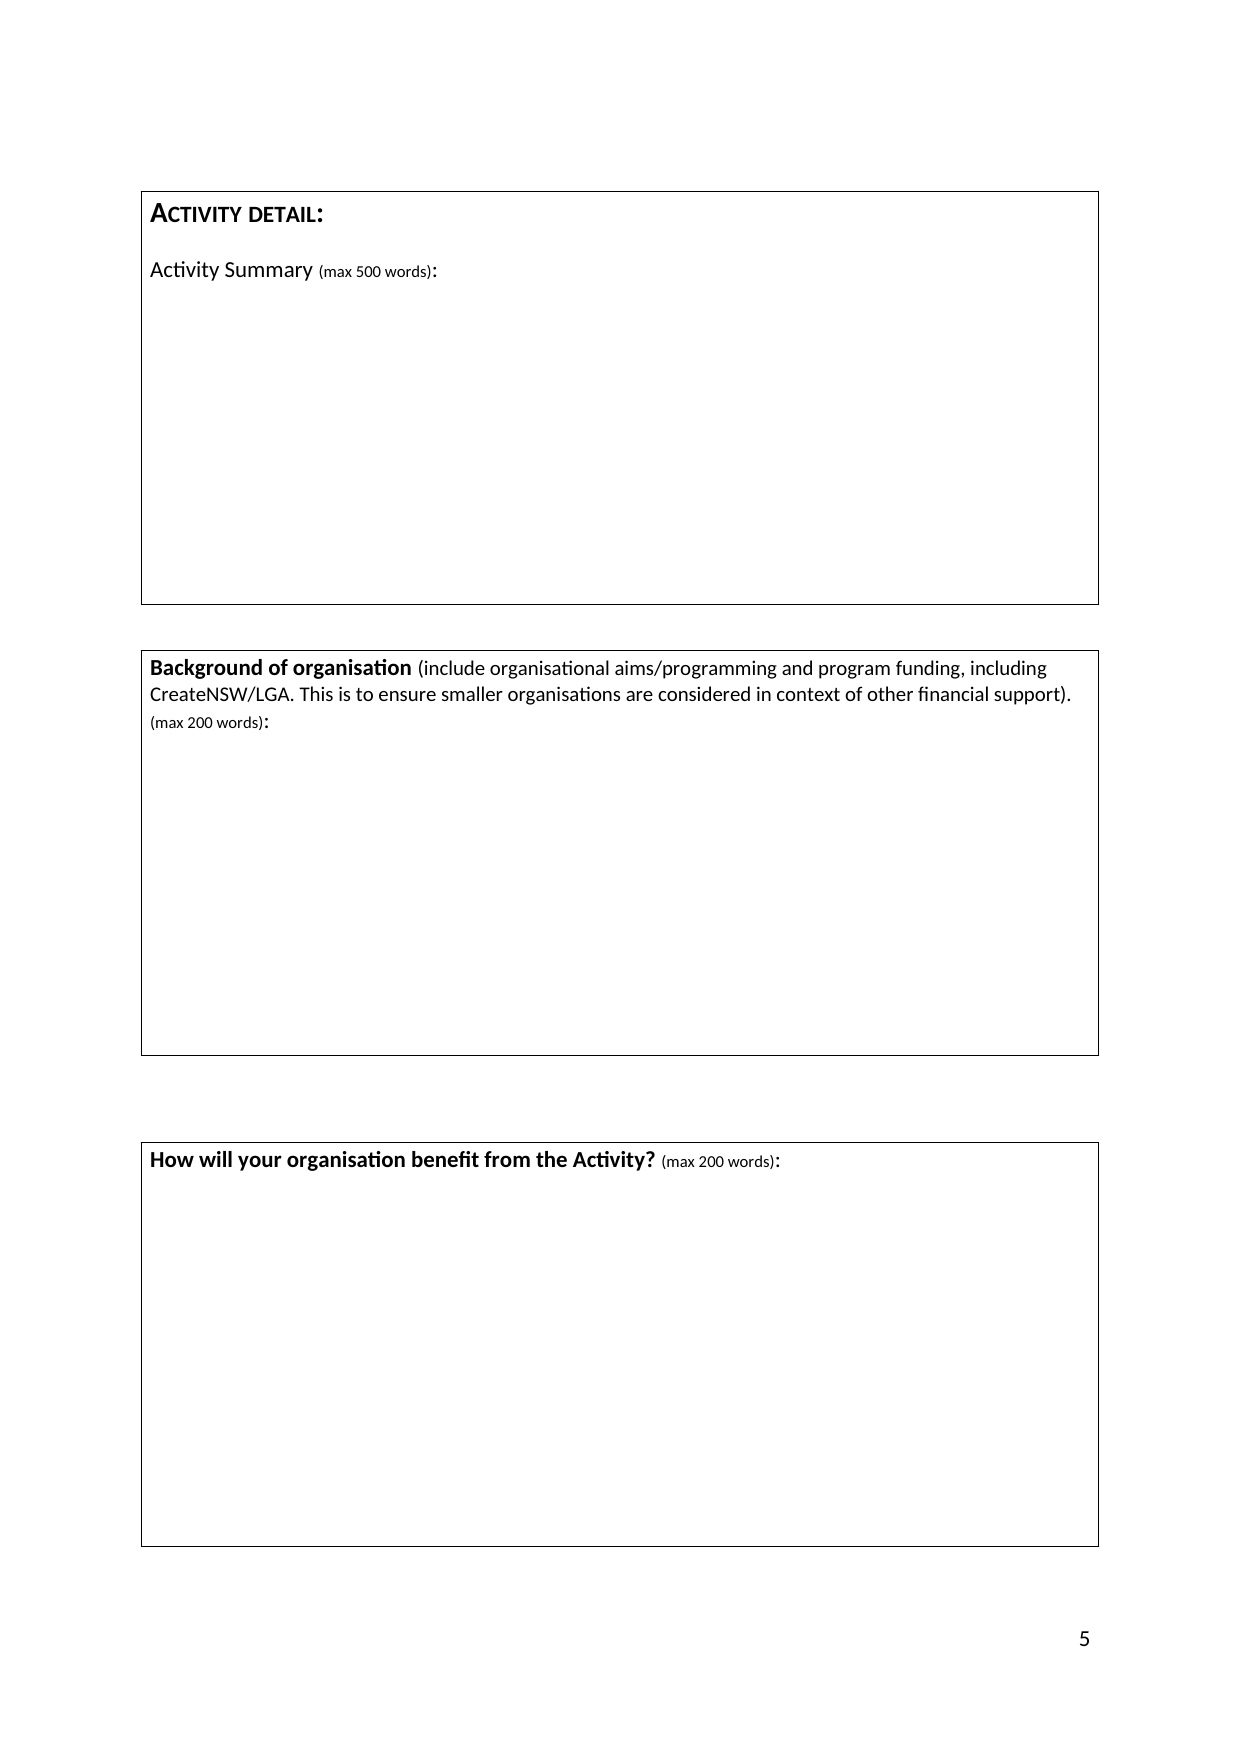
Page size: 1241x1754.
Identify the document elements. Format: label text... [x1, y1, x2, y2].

text Activity Summary (max 500 words): [142, 252, 1098, 283]
text Activity detail: [142, 192, 1098, 229]
text Background of organisation (include organisational aims/programming and program funding, including CreateNSW/LGA. This is to ensure smaller organisations are considered in context of other financial support). [142, 651, 1098, 707]
text How will your organisation benefit from the Activity? (max 200 words): [142, 1143, 1098, 1173]
text (max 200 words): [150, 707, 1090, 735]
